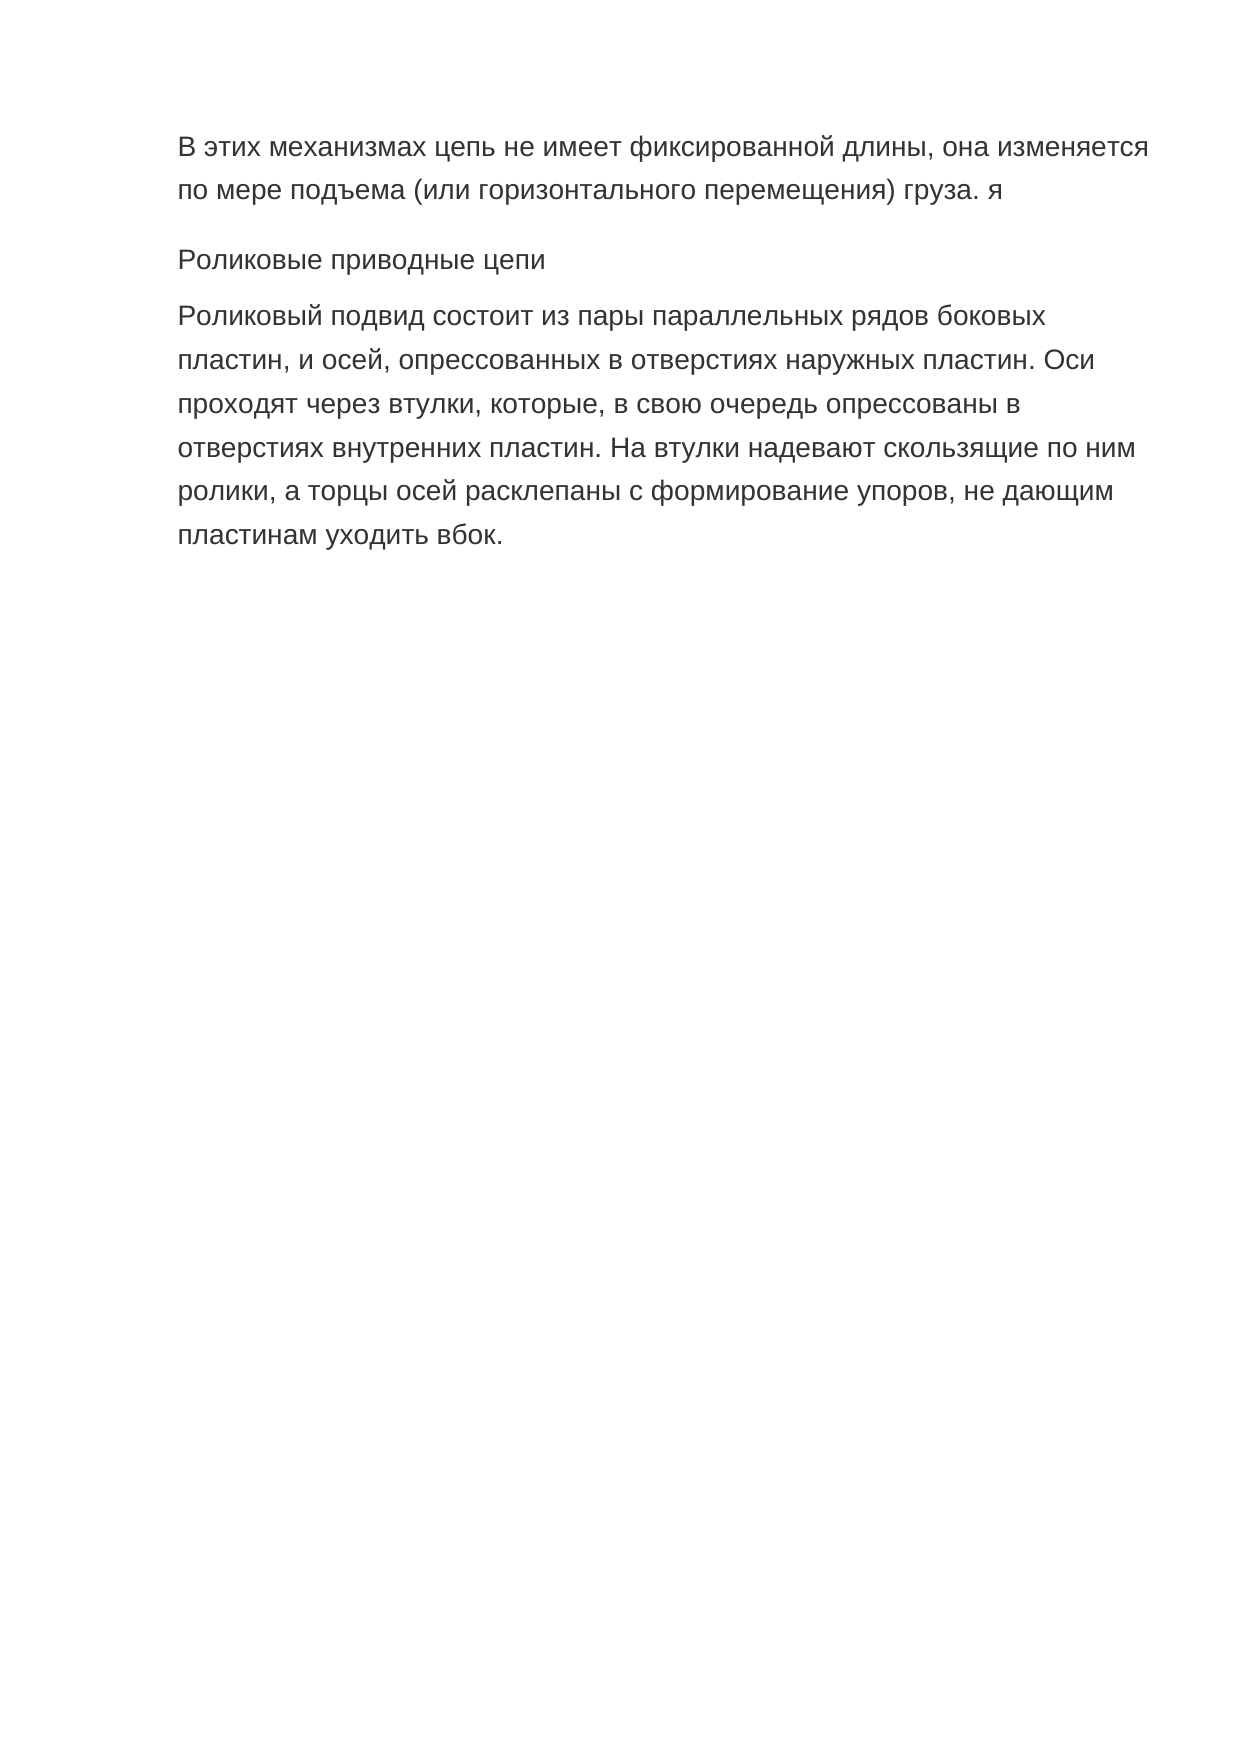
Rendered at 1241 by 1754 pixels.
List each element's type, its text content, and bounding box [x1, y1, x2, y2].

text Роликовый подвид состоит из пары параллельных рядов боковых пластин, и осей, опрессованных в отверстиях наружных пластин. Оси проходят через втулки, которые, в свою очередь опрессованы в отверстиях внутренних пластин. На втулки надевают скользящие по ним ролики, а торцы осей расклепаны с формирование упоров, не дающим пластинам уходить вбок. [177, 288, 1152, 551]
text В этих механизмах цепь не имеет фиксированной длины, она изменяется по мере подъема (или горизонтального перемещения) груза. я [177, 118, 1152, 206]
text Роликовые приводные цепи [177, 243, 1152, 276]
